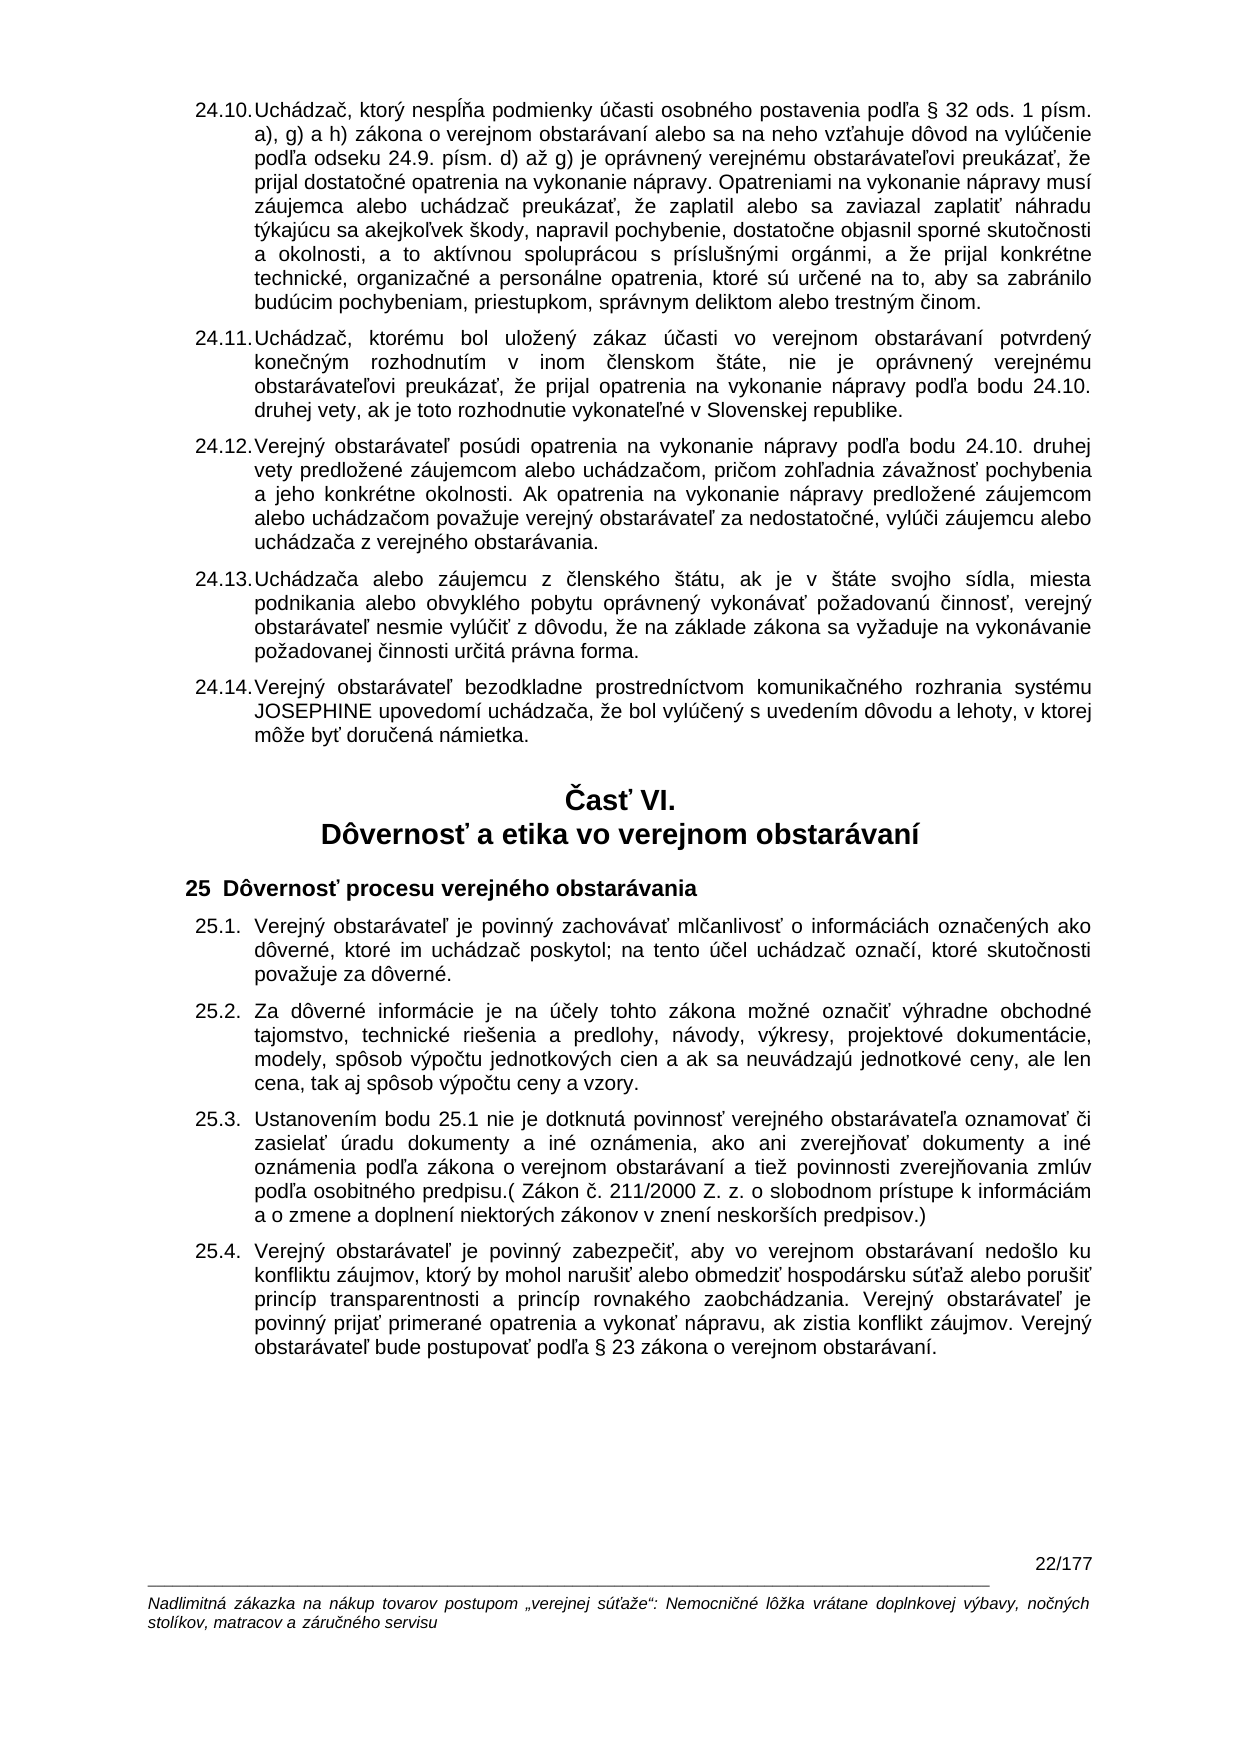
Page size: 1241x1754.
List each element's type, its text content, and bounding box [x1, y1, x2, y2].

list Uchádzač, ktorému bol uložený zákaz účasti vo verejnom obstarávaní potvrdený konečným rozhodnutím v inom členskom štáte, nie je oprávnený verejnému obstarávateľovi preukázať, že prijal opatrenia na vykonanie nápravy podľa bodu 24.10. druhej vety, ak je toto rozhodnutie vykonateľné v Slovenskej republike. [195, 326, 1092, 422]
list Uchádzača alebo záujemcu z členského štátu, ak je v štáte svojho sídla, miesta podnikania alebo obvyklého pobytu oprávnený vykonávať požadovanú činnosť, verejný obstarávateľ nesmie vylúčiť z dôvodu, že na základe zákona sa vyžaduje na vykonávanie požadovanej činnosti určitá právna forma. [195, 567, 1092, 662]
list Uchádzač, ktorý nespĺňa podmienky účasti osobného postavenia podľa § 32 ods. 1 písm. a), g) a h) zákona o verejnom obstarávaní alebo sa na neho vzťahuje dôvod na vylúčenie podľa odseku 24.9. písm. d) až g) je oprávnený verejnému obstarávateľovi preukázať, že prijal dostatočné opatrenia na vykonanie nápravy. Opatreniami na vykonanie nápravy musí záujemca alebo uchádzač preukázať, že zaplatil alebo sa zaviazal zaplatiť náhradu týkajúcu sa akejkoľvek škody, napravil pochybenie, dostatočne objasnil sporné skutočnosti a okolnosti, a to aktívnou spoluprácou s príslušnými orgánmi, a že prijal konkrétne technické, organizačné a personálne opatrenia, ktoré sú určené na to, aby sa zabránilo budúcim pochybeniam, priestupkom, správnym deliktom alebo trestným činom. [195, 98, 1092, 313]
subtitle Časť VI. [148, 783, 1092, 817]
list Verejný obstarávateľ je povinný zabezpečiť, aby vo verejnom obstarávaní nedošlo ku konfliktu záujmov, ktorý by mohol narušiť alebo obmedziť hospodársku súťaž alebo porušiť princíp transparentnosti a princíp rovnakého zaobchádzania. Verejný obstarávateľ je povinný prijať primerané opatrenia a vykonať nápravu, ak zistia konflikt záujmov. Verejný obstarávateľ bude postupovať podľa § 23 zákona o verejnom obstarávaní. [195, 1239, 1092, 1359]
list Za dôverné informácie je na účely tohto zákona možné označiť výhradne obchodné tajomstvo, technické riešenia a predlohy, návody, výkresy, projektové dokumentácie, modely, spôsob výpočtu jednotkových cien a ak sa neuvádzajú jednotkové ceny, ale len cena, tak aj spôsob výpočtu ceny a vzory. [195, 998, 1092, 1094]
list Verejný obstarávateľ posúdi opatrenia na vykonanie nápravy podľa bodu 24.10. druhej vety predložené záujemcom alebo uchádzačom, pričom zohľadnia závažnosť pochybenia a jeho konkrétne okolnosti. Ak opatrenia na vykonanie nápravy predložené záujemcom alebo uchádzačom považuje verejný obstarávateľ za nedostatočné, vylúči záujemcu alebo uchádzača z verejného obstarávania. [195, 434, 1092, 554]
subtitle Dôvernosť procesu verejného obstarávania [185, 875, 1092, 902]
list Verejný obstarávateľ je povinný zachovávať mlčanlivosť o informáciách označených ako dôverné, ktoré im uchádzač poskytol; na tento účel uchádzač označí, ktoré skutočnosti považuje za dôverné. [195, 914, 1092, 986]
list Ustanovením bodu 25.1 nie je dotknutá povinnosť verejného obstarávateľa oznamovať či zasielať úradu dokumenty a iné oznámenia, ako ani zverejňovať dokumenty a iné oznámenia podľa zákona o verejnom obstarávaní a tiež povinnosti zverejňovania zmlúv podľa osobitného predpisu.( Zákon č. 211/2000 Z. z. o slobodnom prístupe k informáciám a o zmene a doplnení niektorých zákonov v znení neskorších predpisov.) [195, 1107, 1092, 1227]
subtitle Dôvernosť a etika vo verejnom obstarávaní [148, 817, 1092, 850]
list Verejný obstarávateľ bezodkladne prostredníctvom komunikačného rozhrania systému JOSEPHINE upovedomí uchádzača, že bol vylúčený s uvedením dôvodu a lehoty, v ktorej môže byť doručená námietka. [195, 675, 1092, 747]
